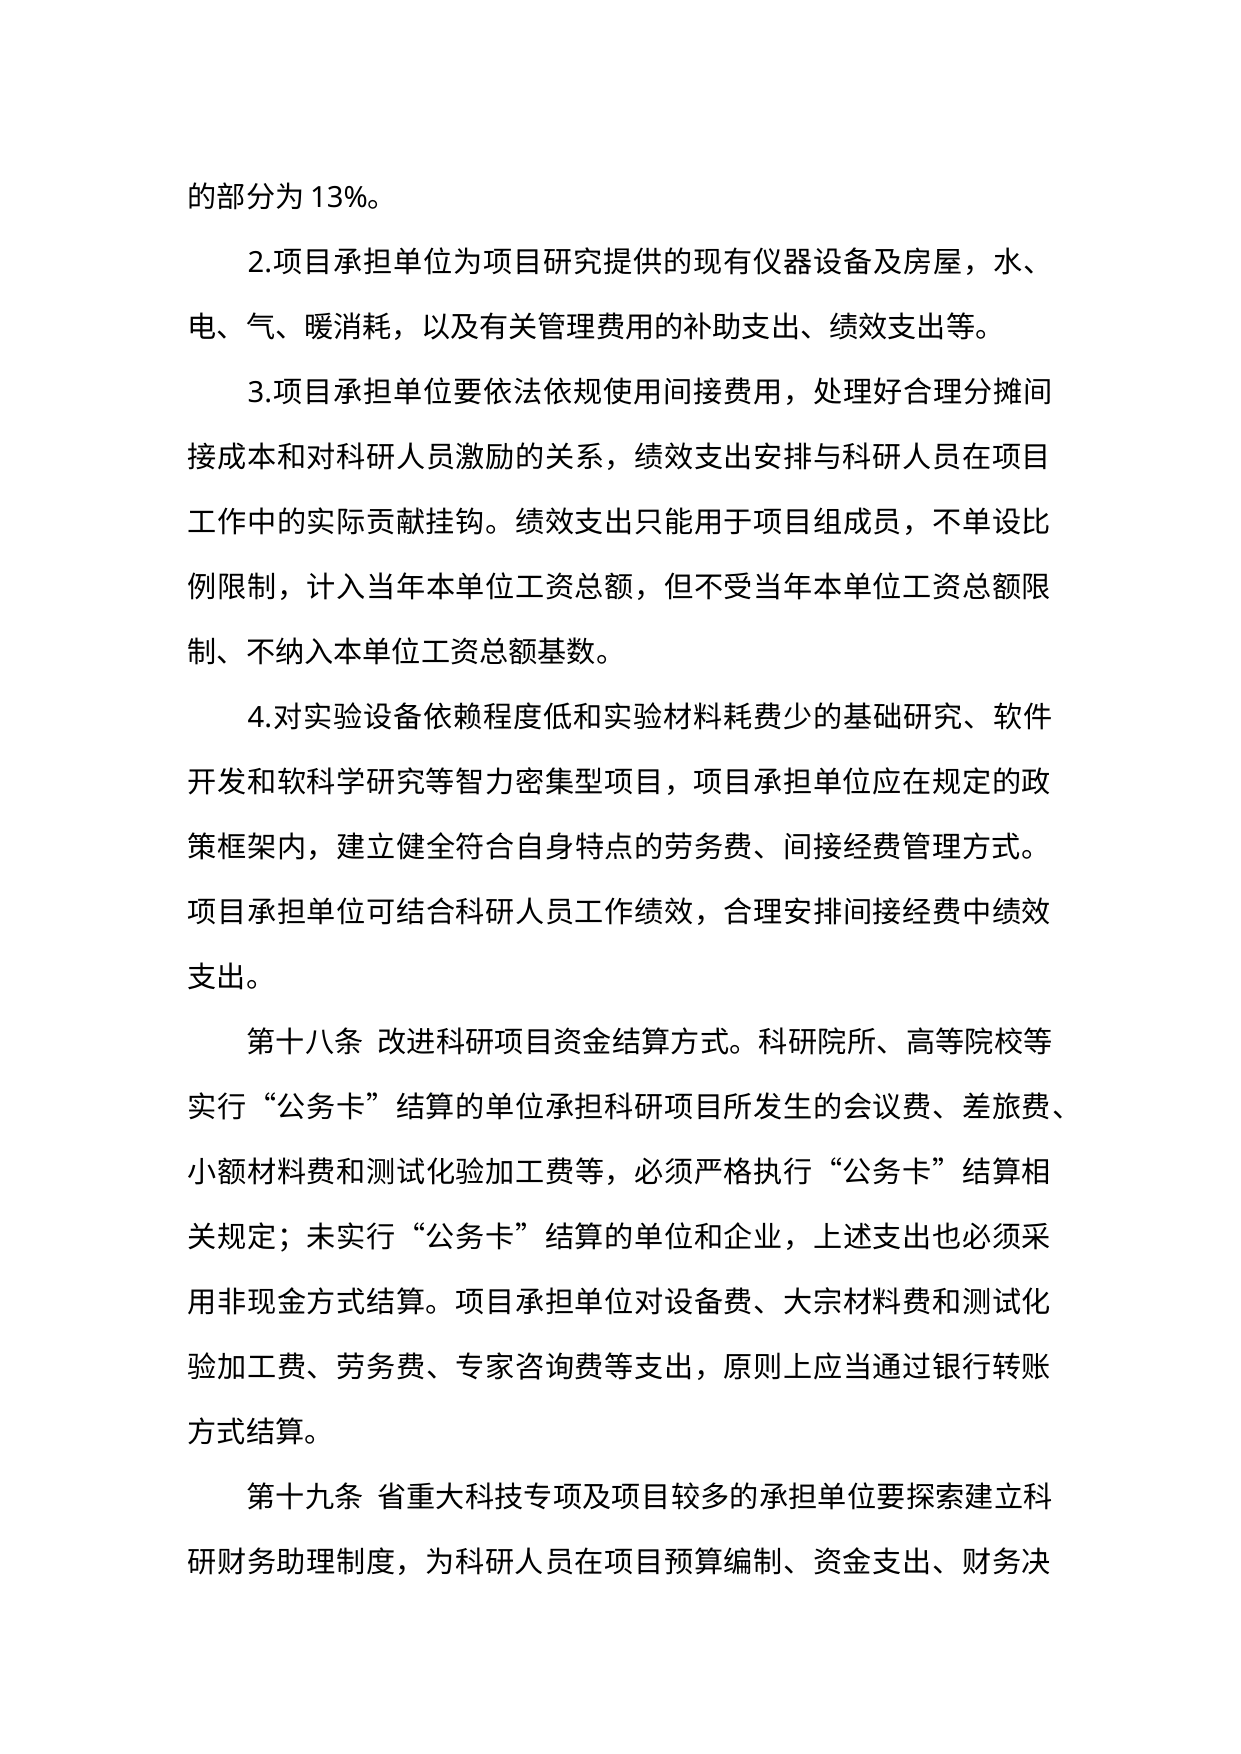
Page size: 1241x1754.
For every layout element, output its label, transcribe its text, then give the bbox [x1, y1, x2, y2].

text 2.项目承担单位为项目研究提供的现有仪器设备及房屋，水、电、气、暖消耗，以及有关管理费用的补助支出、绩效支出等。 [187, 227, 1053, 357]
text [187, 1462, 1053, 1592]
text 3.项目承担单位要依法依规使用间接费用，处理好合理分摊间接成本和对科研人员激励的关系，绩效支出安排与科研人员在项目工作中的实际贡献挂钩。绩效支出只能用于项目组成员，不单设比例限制，计入当年本单位工资总额，但不受当年本单位工资总额限制、不纳入本单位工资总额基数。 [187, 357, 1053, 682]
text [187, 162, 1053, 227]
text 4.对实验设备依赖程度低和实验材料耗费少的基础研究、软件开发和软科学研究等智力密集型项目，项目承担单位应在规定的政策框架内，建立健全符合自身特点的劳务费、间接经费管理方式。项目承担单位可结合科研人员工作绩效，合理安排间接经费中绩效支出。 [187, 682, 1053, 1007]
text 第十八条 改进科研项目资金结算方式。科研院所、高等院校等实行“公务卡”结算的单位承担科研项目所发生的会议费、差旅费、小额材料费和测试化验加工费等，必须严格执行“公务卡”结算相关规定；未实行“公务卡”结算的单位和企业，上述支出也必须采用非现金方式结算。项目承担单位对设备费、大宗材料费和测试化验加工费、劳务费、专家咨询费等支出，原则上应当通过银行转账方式结算。 [187, 1007, 1053, 1462]
